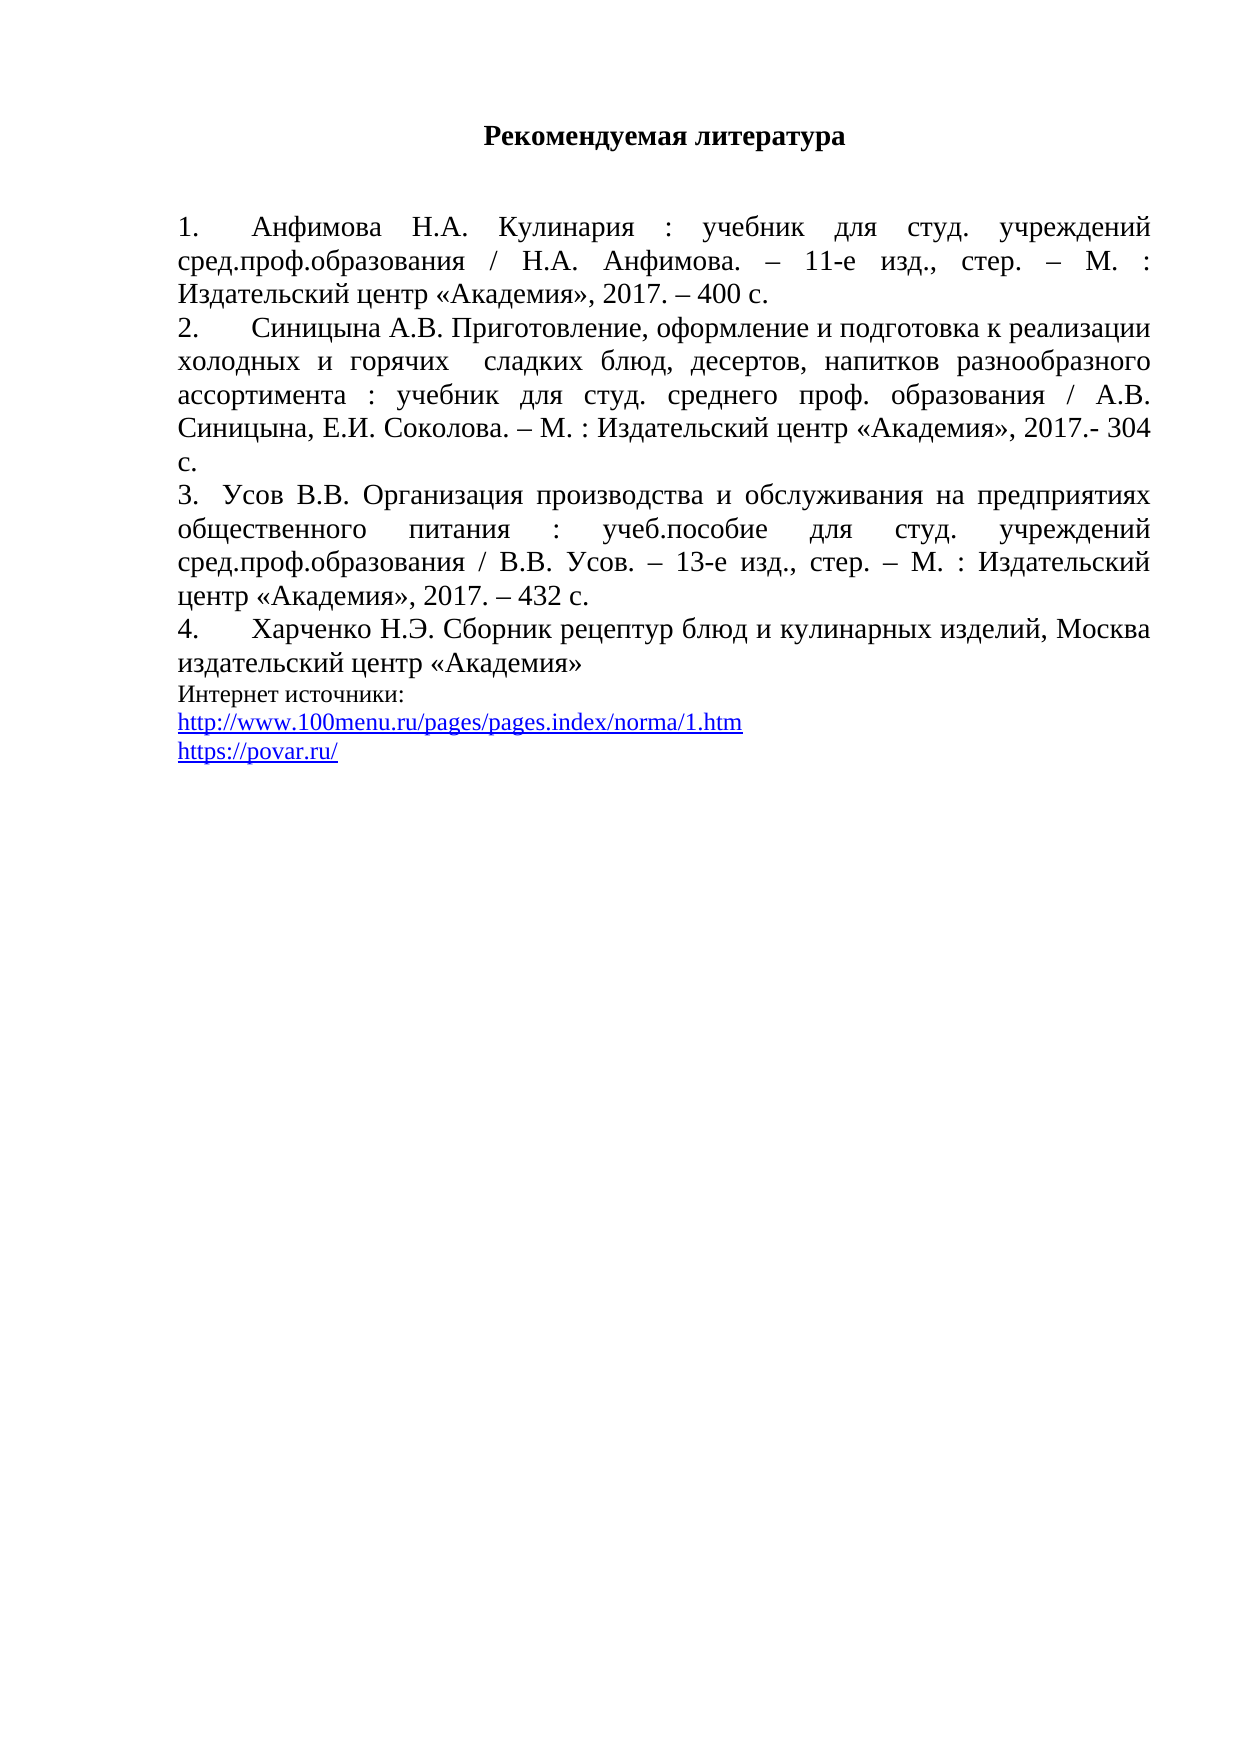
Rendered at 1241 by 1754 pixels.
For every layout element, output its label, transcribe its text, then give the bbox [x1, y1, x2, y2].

list Усов В.В. Организация производства и обслуживания на предприятиях общественного питания : учеб.пособие для студ. учреждений сред.проф.образования / В.В. Усов. – 13-е изд., стер. – М. : Издательский центр «Академия», 2017. – 432 с. [177, 477, 1152, 612]
text http://www.100menu.ru/pages/pages.index/norma/1.htm [177, 707, 1152, 736]
text Рекомендуемая литература [177, 118, 1152, 152]
list Анфимова Н.А. Кулинария : учебник для студ. учреждений сред.проф.образования / Н.А. Анфимова. – 11-е изд., стер. – М. : Издательский центр «Академия», 2017. – 400 с. [177, 209, 1152, 310]
text https://povar.ru/ [177, 736, 1152, 765]
text Интернет источники: [177, 679, 1152, 707]
list Синицына А.В. Приготовление, оформление и подготовка к реализации холодных и горячих сладких блюд, десертов, напитков разнообразного ассортимента : учебник для студ. среднего проф. образования / А.В. Синицына, Е.И. Соколова. – М. : Издательский центр «Академия», 2017.- 304 с. [177, 310, 1152, 477]
list Харченко Н.Э. Сборник рецептур блюд и кулинарных изделий, Москва издательский центр «Академия» [177, 612, 1152, 679]
